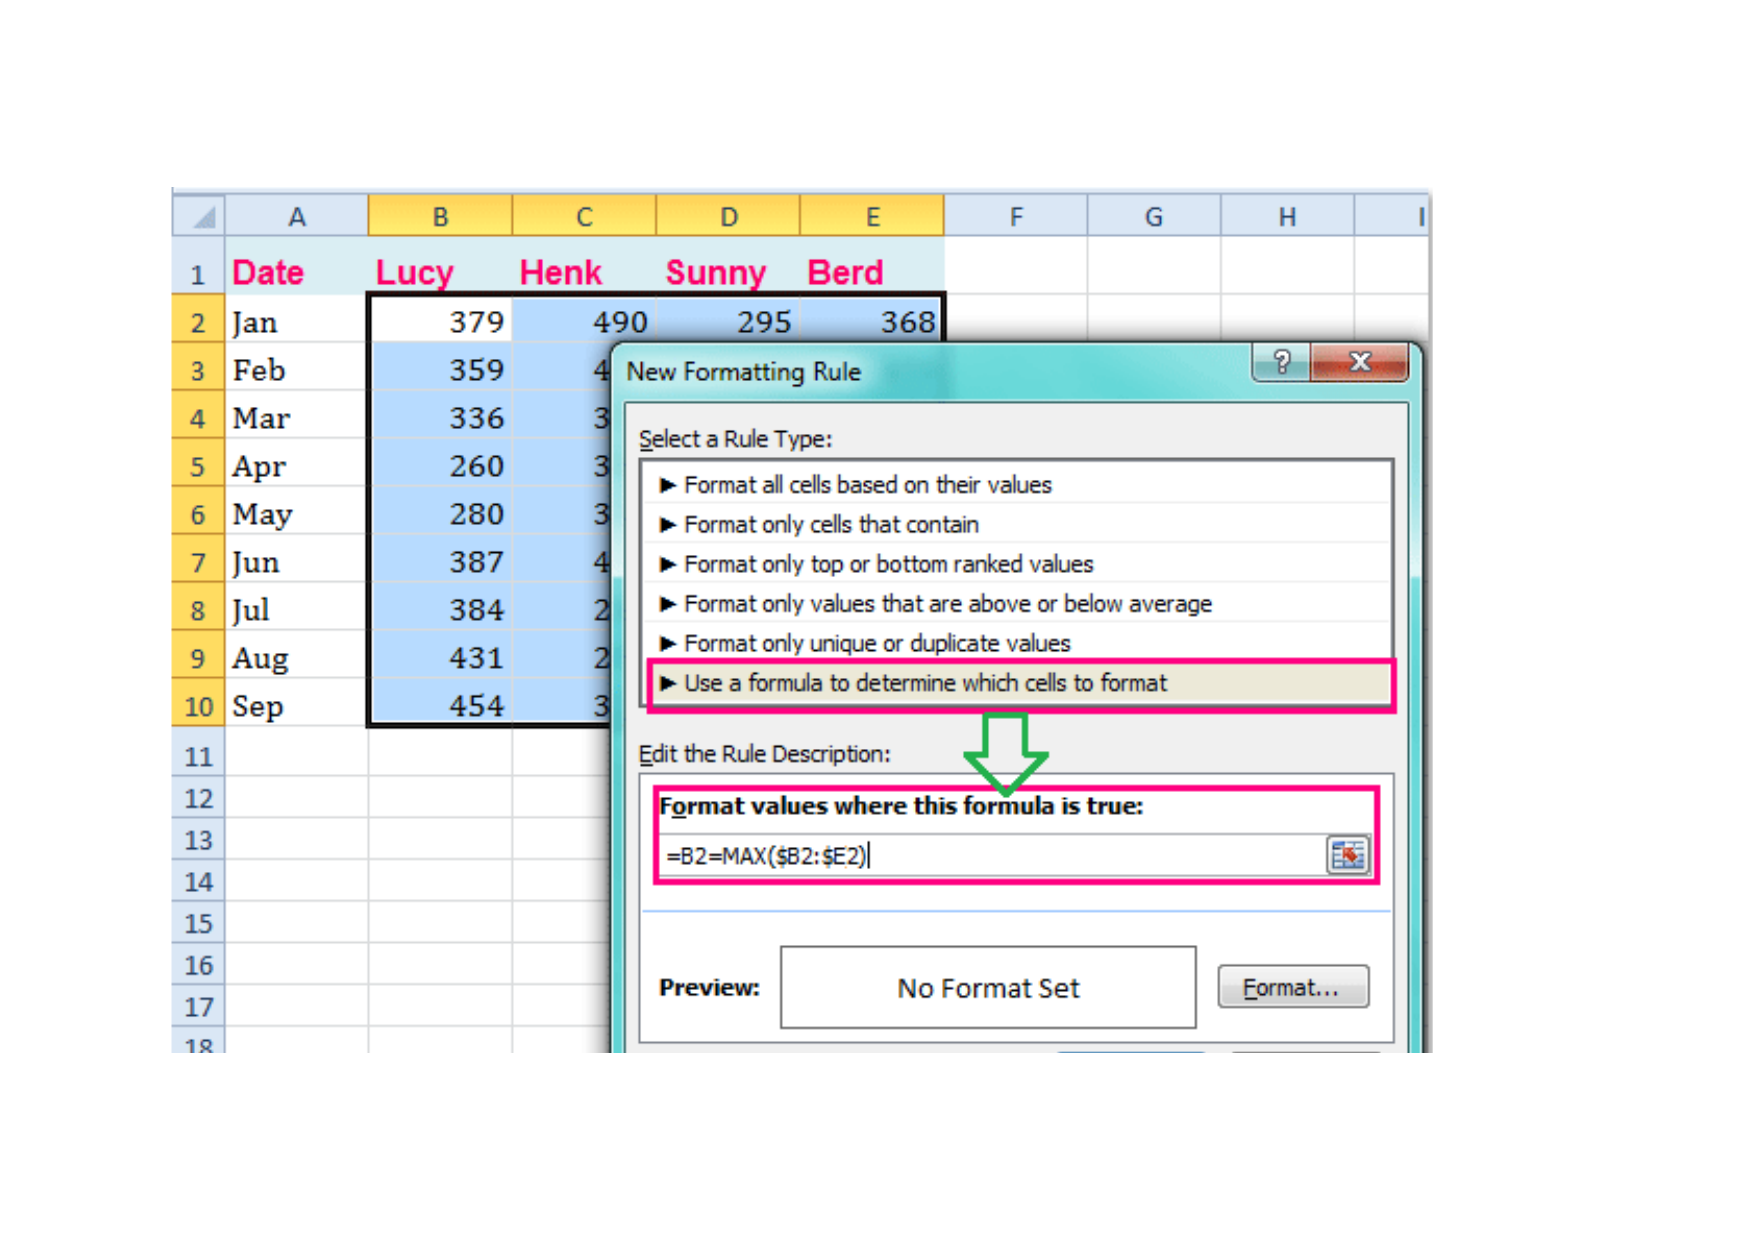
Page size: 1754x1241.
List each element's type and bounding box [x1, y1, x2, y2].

picture [170, 187, 1433, 1053]
